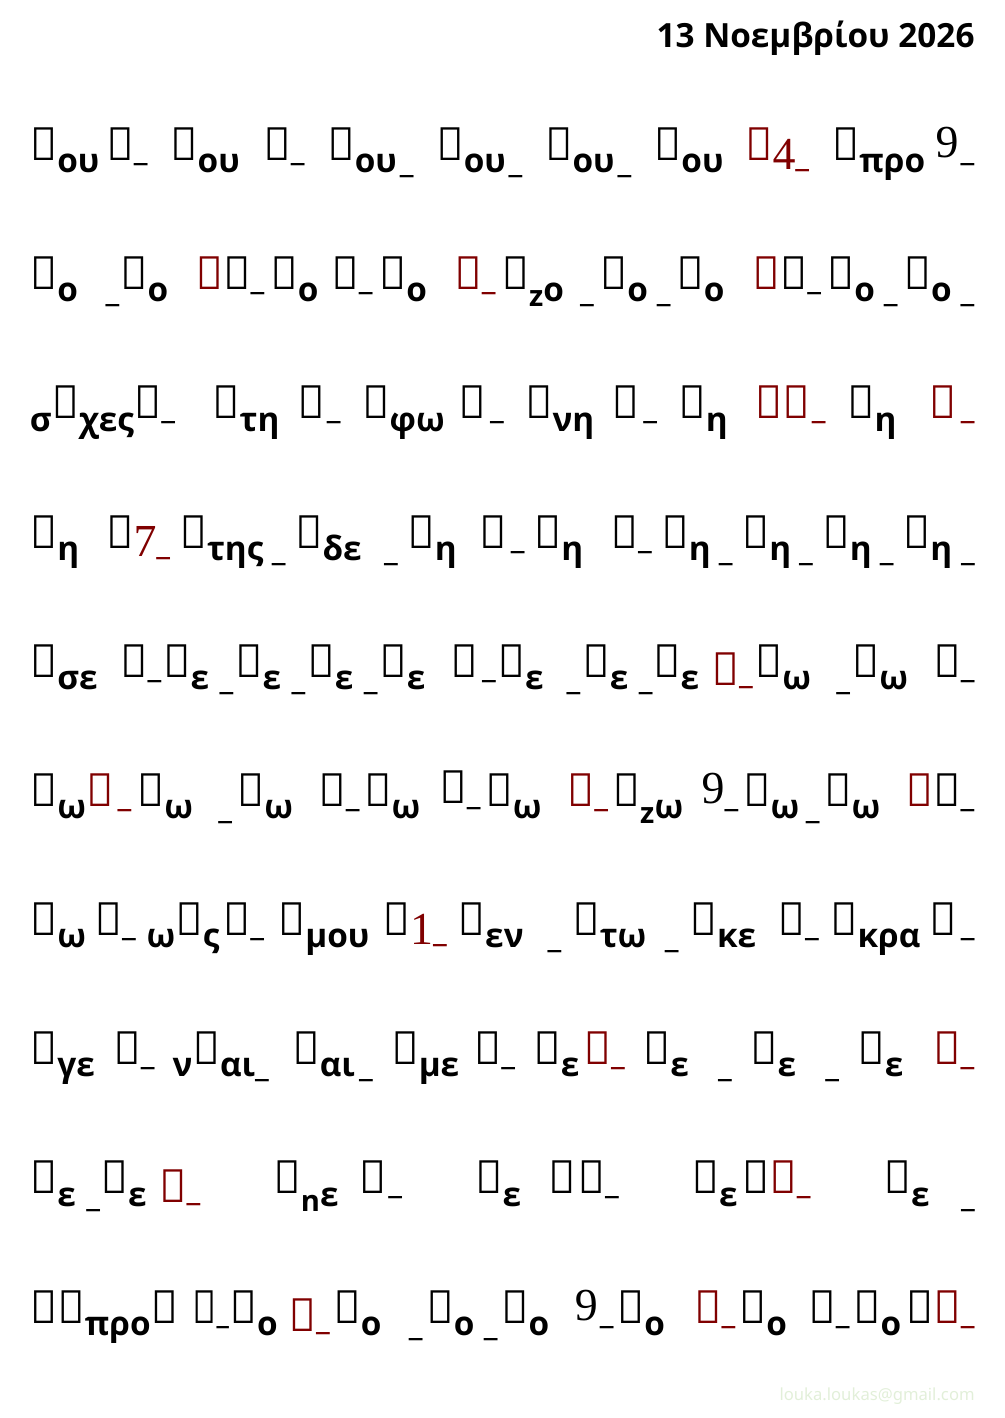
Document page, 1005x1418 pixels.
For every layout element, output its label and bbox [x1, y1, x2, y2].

text [29, 57, 974, 1349]
